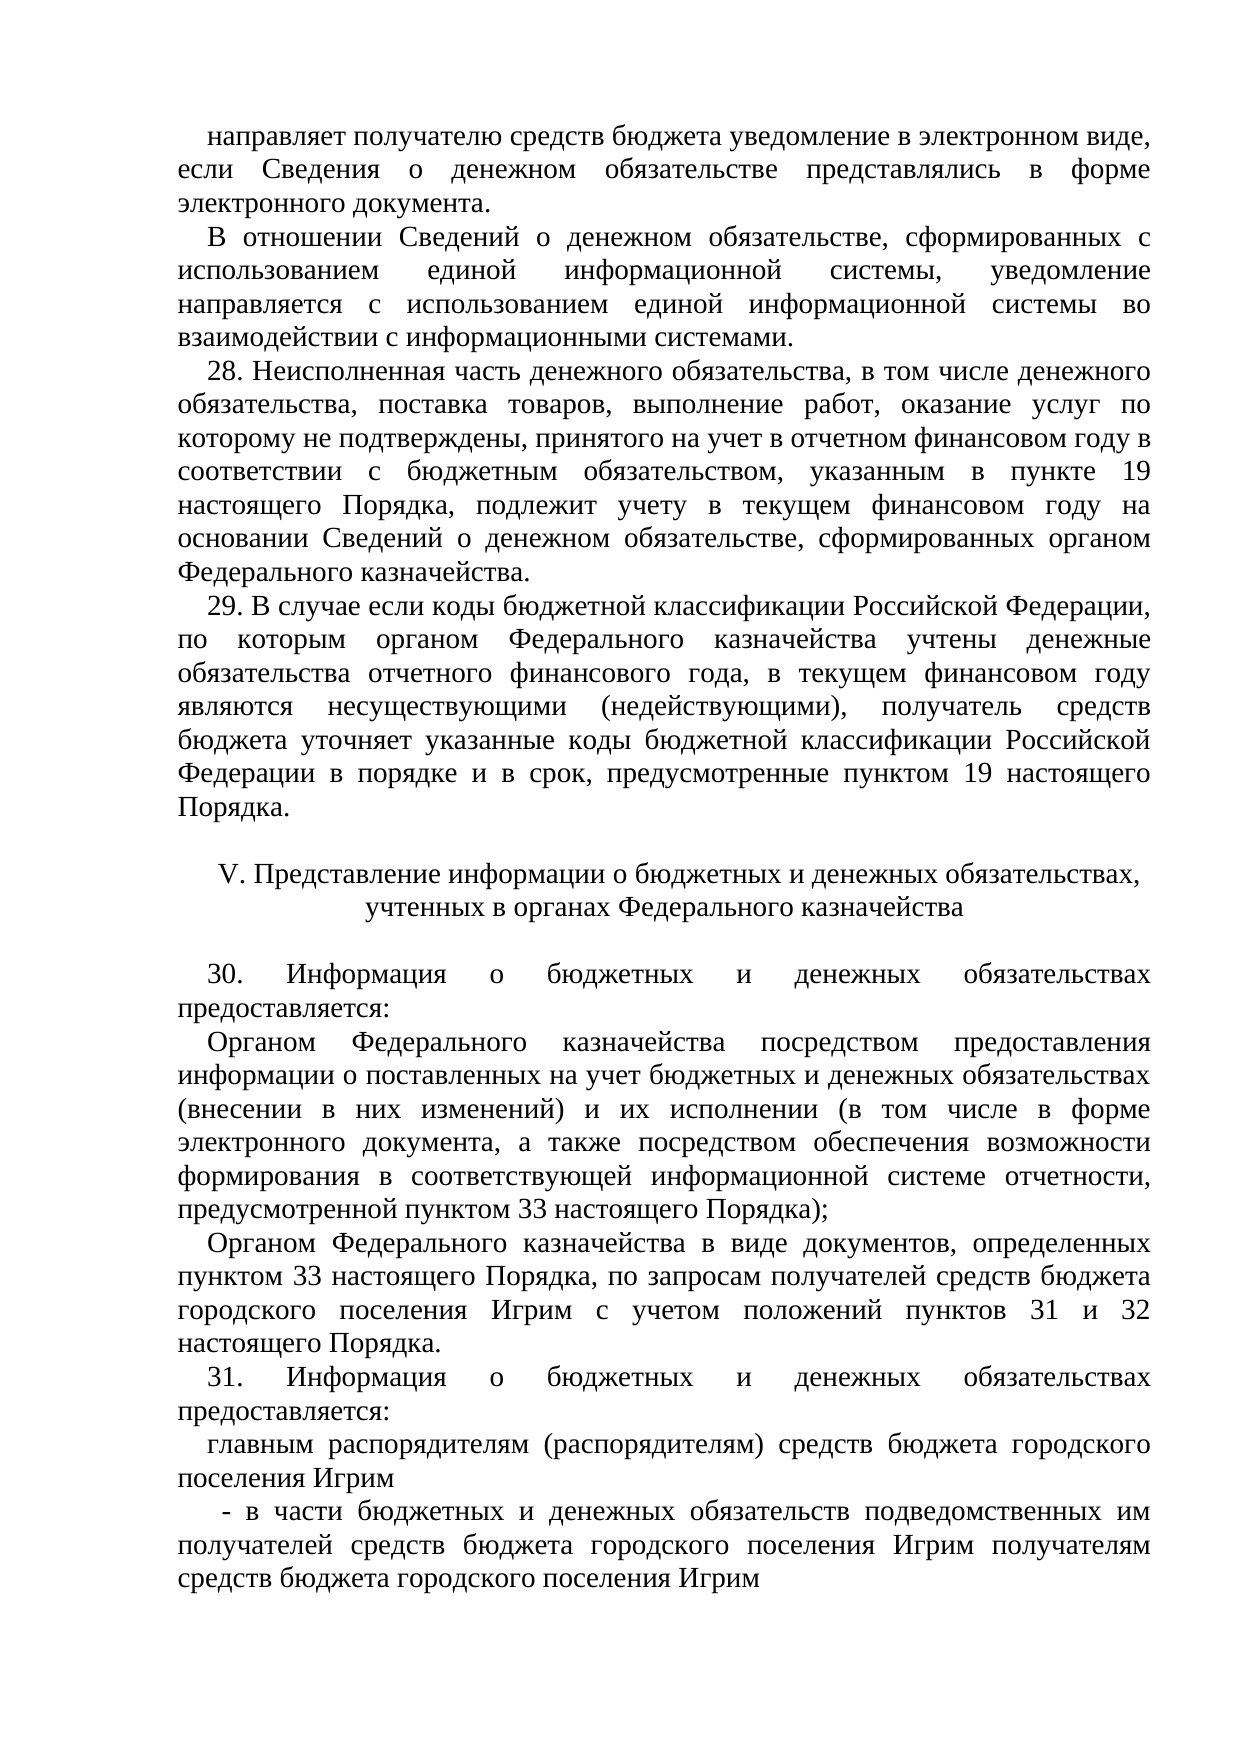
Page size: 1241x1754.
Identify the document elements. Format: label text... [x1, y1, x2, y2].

text - в части бюджетных и денежных обязательств подведомственных им получателей средств бюджета городского поселения Игрим получателям средств бюджета городского поселения Игрим [177, 1493, 1152, 1594]
text Органом Федерального казначейства в виде документов, определенных пунктом 33 настоящего Порядка, по запросам получателей средств бюджета городского поселения Игрим с учетом положений пунктов 31 и 32 настоящего Порядка. [177, 1225, 1152, 1359]
text В отношении Сведений о денежном обязательстве, сформированных с использованием единой информационной системы, уведомление направляется с использованием единой информационной системы во взаимодействии с информационными системами. [177, 219, 1152, 353]
text 29. В случае если коды бюджетной классификации Российской Федерации, по которым органом Федерального казначейства учтены денежные обязательства отчетного финансового года, в текущем финансовом году являются несуществующими (недействующими), получатель средств бюджета уточняет указанные коды бюджетной классификации Российской Федерации в порядке и в срок, предусмотренные пунктом 19 настоящего Порядка. [177, 588, 1152, 822]
text направляет получателю средств бюджета уведомление в электронном виде, если Сведения о денежном обязательстве представлялись в форме электронного документа. [177, 118, 1152, 219]
text V. Представление информации о бюджетных и денежных обязательствах, учтенных в органах Федерального казначейства [177, 856, 1152, 923]
text 30. Информация о бюджетных и денежных обязательствах предоставляется: [177, 957, 1152, 1024]
text 28. Неисполненная часть денежного обязательства, в том числе денежного обязательства, поставка товаров, выполнение работ, оказание услуг по которому не подтверждены, принятого на учет в отчетном финансовом году в соответствии с бюджетным обязательством, указанным в пункте 19 настоящего Порядка, подлежит учету в текущем финансовом году на основании Сведений о денежном обязательстве, сформированных органом Федерального казначейства. [177, 353, 1152, 588]
text Органом Федерального казначейства посредством предоставления информации о поставленных на учет бюджетных и денежных обязательствах (внесении в них изменений) и их исполнении (в том числе в форме электронного документа, а также посредством обеспечения возможности формирования в соответствующей информационной системе отчетности, предусмотренной пунктом 33 настоящего Порядка); [177, 1024, 1152, 1225]
text 31. Информация о бюджетных и денежных обязательствах предоставляется: [177, 1359, 1152, 1426]
text главным распорядителям (распорядителям) средств бюджета городского поселения Игрим [177, 1426, 1152, 1493]
